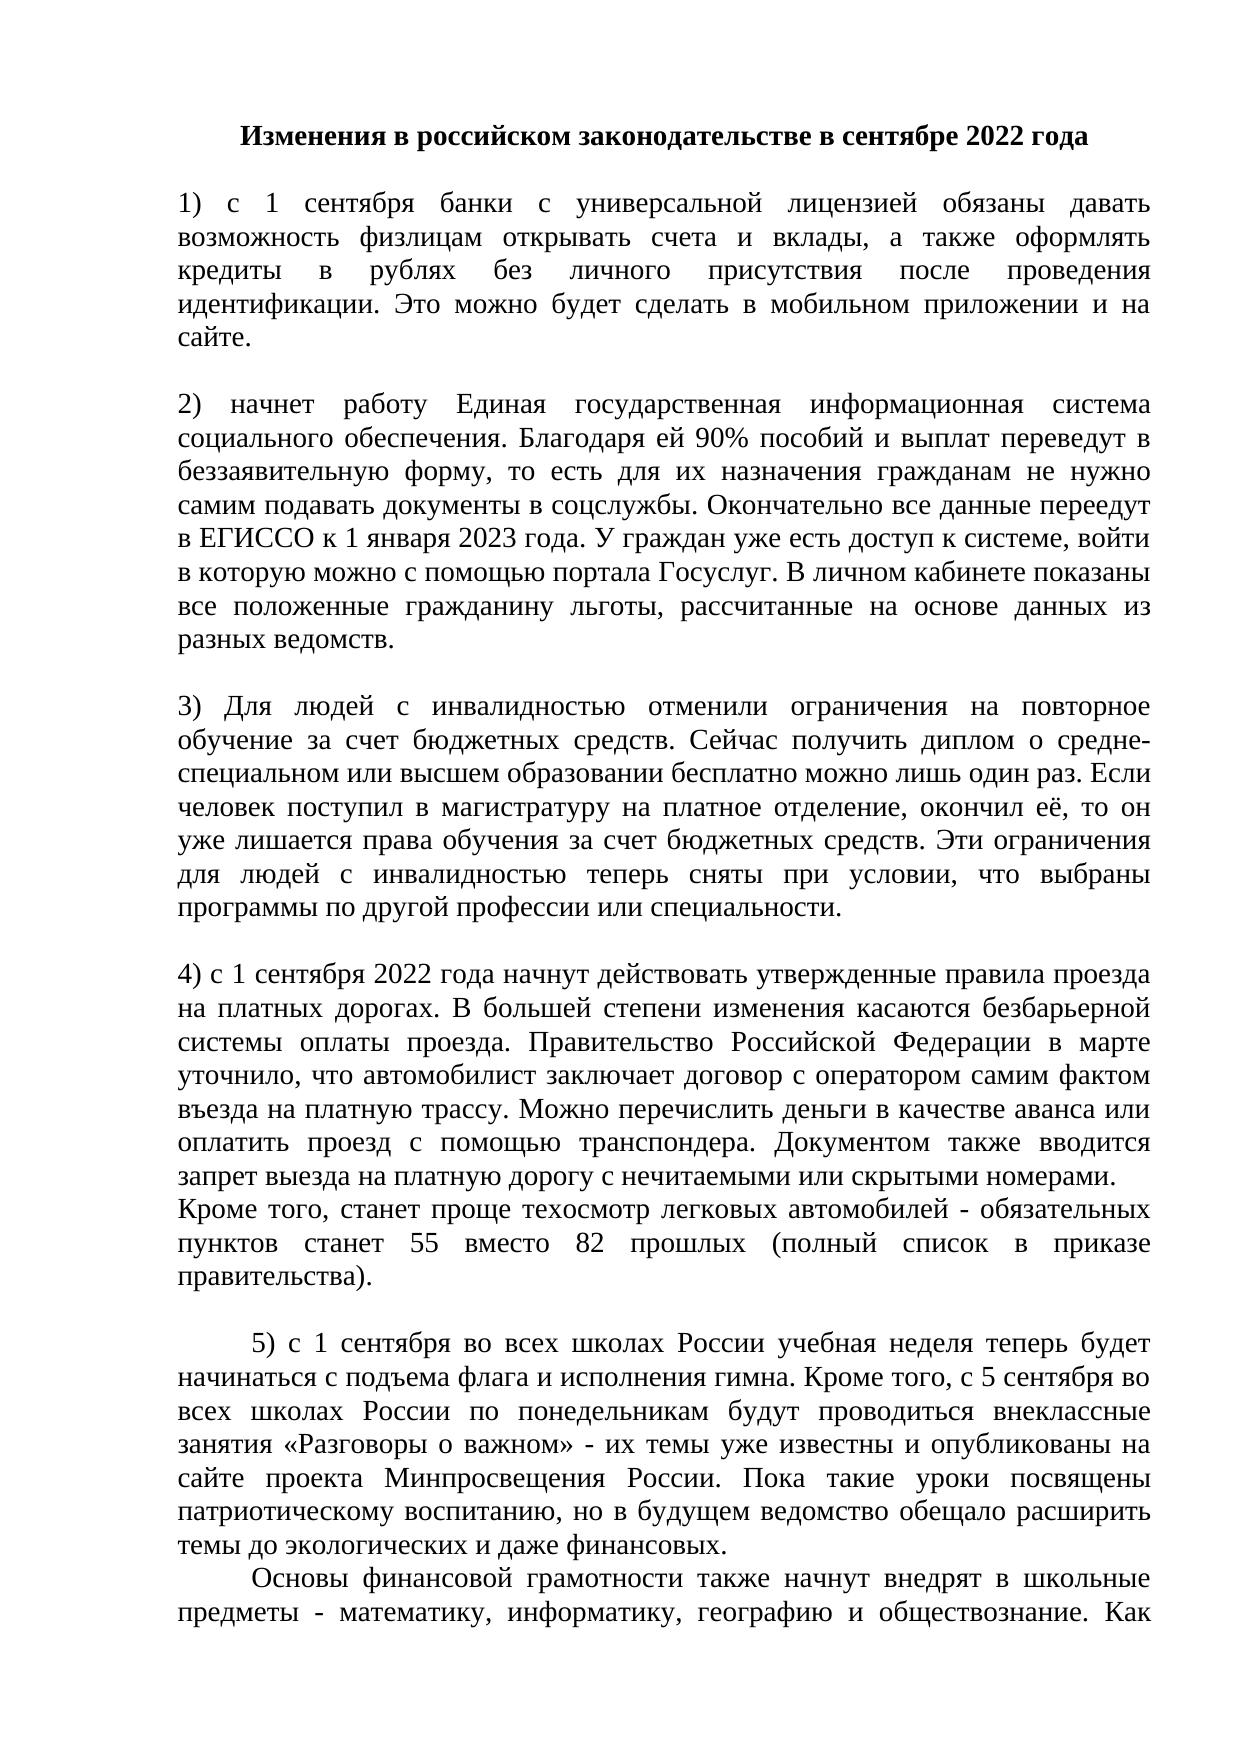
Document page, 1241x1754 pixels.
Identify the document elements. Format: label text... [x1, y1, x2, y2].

text Изменения в российском законодательстве в сентябре 2022 года [177, 118, 1152, 152]
text 1) с 1 сентября банки с универсальной лицензией обязаны давать возможность физлицам открывать счета и вклады, а также оформлять кредиты в рублях без личного присутствия после проведения идентификации. Это можно будет сделать в мобильном приложении и на сайте. [177, 185, 1152, 353]
text Кроме того, станет проще техосмотр легковых автомобилей - обязательных пунктов станет 55 вместо 82 прошлых (полный список в приказе правительства). [177, 1191, 1152, 1292]
text 3) Для людей с инвалидностью отменили ограничения на повторное обучение за счет бюджетных средств. Сейчас получить диплом о средне-специальном или высшем образовании бесплатно можно лишь один раз. Если человек поступил в магистратуру на платное отделение, окончил её, то он уже лишается права обучения за счет бюджетных средств. Эти ограничения для людей с инвалидностью теперь сняты при условии, что выбраны программы по другой профессии или специальности. [177, 688, 1152, 923]
text 5) с 1 сентября во всех школах России учебная неделя теперь будет начинаться с подъема флага и исполнения гимна. Кроме того, с 5 сентября во всех школах России по понедельникам будут проводиться внеклассные занятия «Разговоры о важном» - их темы уже известны и опубликованы на сайте проекта Минпросвещения России. Пока такие уроки посвящены патриотическому воспитанию, но в будущем ведомство обещало расширить темы до экологических и даже финансовых. [177, 1326, 1152, 1560]
text 4) с 1 сентября 2022 года начнут действовать утвержденные правила проезда на платных дорогах. В большей степени изменения касаются безбарьерной системы оплаты проезда. Правительство Российской Федерации в марте уточнило, что автомобилист заключает договор с оператором самим фактом въезда на платную трассу. Можно перечислить деньги в качестве аванса или оплатить проезд с помощью транспондера. Документом также вводится запрет выезда на платную дорогу с нечитаемыми или скрытыми номерами. [177, 957, 1152, 1191]
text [177, 1560, 1152, 1627]
text 2) начнет работу Единая государственная информационная система социального обеспечения. Благодаря ей 90% пособий и выплат переведут в беззаявительную форму, то есть для их назначения гражданам не нужно самим подавать документы в соцслужбы. Окончательно все данные переедут в ЕГИССО к 1 января 2023 года. У граждан уже есть доступ к системе, войти в которую можно с помощью портала Госуслуг. В личном кабинете показаны все положенные гражданину льготы, рассчитанные на основе данных из разных ведомств. [177, 386, 1152, 655]
